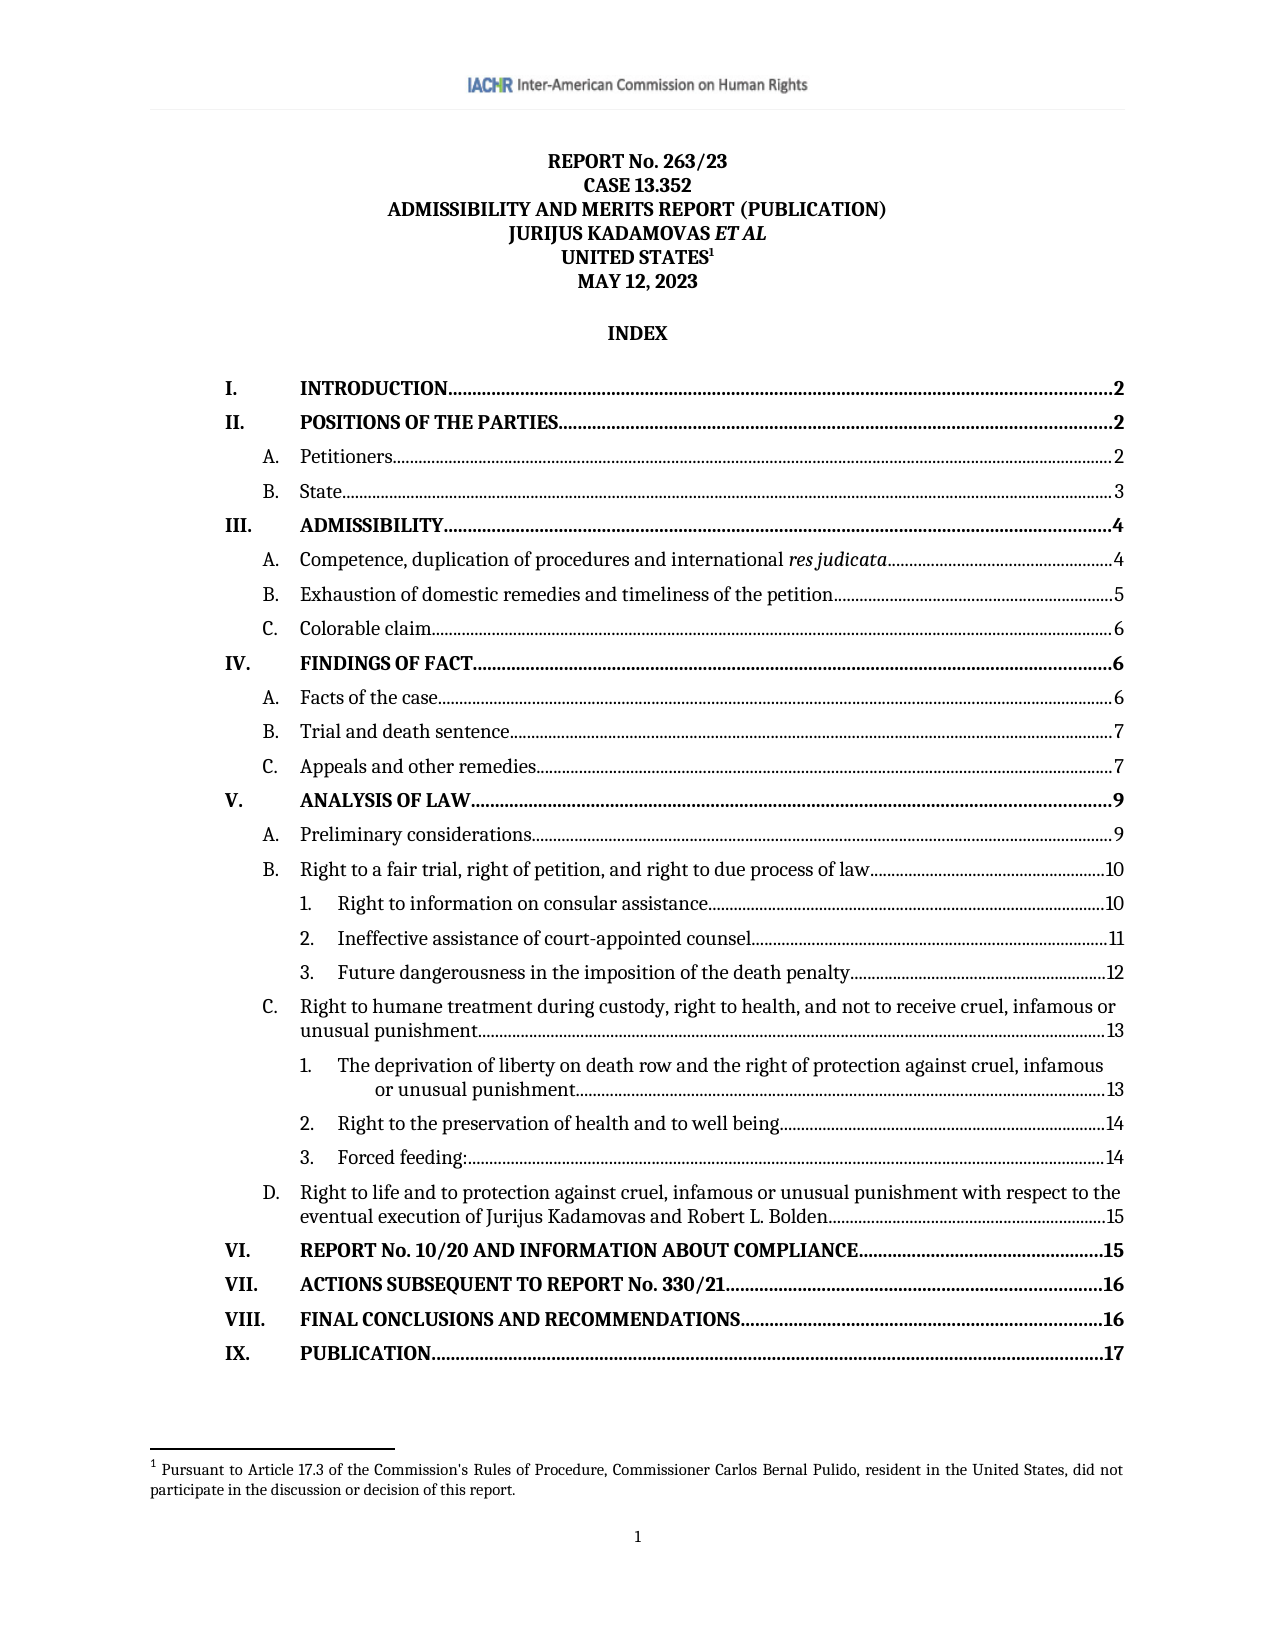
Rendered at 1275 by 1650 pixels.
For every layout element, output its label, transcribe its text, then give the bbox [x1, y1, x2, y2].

text B. Right to a fair trial, right of petition, and right to due process of law 10 [262, 857, 1125, 881]
text IX. PUBLICATION 17 [225, 1342, 1125, 1366]
text A. Preliminary considerations 9 [262, 823, 1125, 847]
text C. Appeals and other remedies 7 [262, 754, 1125, 778]
text V. ANALYSIS OF LAW 9 [225, 789, 1125, 813]
text 3. Future dangerousness in the imposition of the death penalty 12 [300, 961, 1125, 984]
text VII. ACTIONS SUBSEQUENT TO REPORT No. 330/21 16 [225, 1273, 1125, 1297]
text INDEX [150, 321, 1125, 345]
text A. Facts of the case 6 [262, 686, 1125, 709]
text B. Exhaustion of domestic remedies and timeliness of the petition 5 [262, 582, 1125, 606]
text C. Right to humane treatment during custody, right to health, and not to receive cruel, infamous or unusual punishment 13 [262, 995, 1125, 1043]
text IV. FINDINGS OF FACT 6 [225, 651, 1125, 675]
text ADMISSIBILITY AND MERITS REPORT (PUBLICATION) [150, 198, 1125, 222]
text B. Trial and death sentence 7 [262, 720, 1125, 744]
text III. ADMISSIBILITY 4 [225, 514, 1125, 538]
picture [456, 75, 819, 95]
text REPORT No. 263/23 [150, 150, 1125, 174]
text B. State 3 [262, 479, 1125, 503]
text II. POSITIONS OF THE PARTIES 2 [225, 411, 1125, 434]
text 2. Ineffective assistance of court-appointed counsel 11 [300, 926, 1125, 950]
text A. Competence, duplication of procedures and international res judicata 4 [262, 548, 1125, 572]
text MAY 12, 2023 [150, 270, 1125, 294]
text VI. REPORT No. 10/20 AND INFORMATION ABOUT COMPLIANCE 15 [225, 1239, 1125, 1263]
text JURIJUS KADAMOVAS ET AL [150, 222, 1125, 246]
text D. Right to life and to protection against cruel, infamous or unusual punishment with respect to the eventual execution of Jurijus Kadamovas and Robert L. Bolden 15 [262, 1180, 1125, 1228]
text A. Petitioners 2 [262, 445, 1125, 469]
text CASE 13.352 [150, 174, 1125, 198]
text I. INTRODUCTION 2 [225, 376, 1125, 400]
text 3. Forced feeding: 14 [300, 1146, 1125, 1170]
text UNITED STATES [150, 246, 1125, 270]
text 1. The deprivation of liberty on death row and the right of protection against cruel, infamous or unusual punishment 13 [300, 1053, 1125, 1101]
text VIII. FINAL CONCLUSIONS AND RECOMMENDATIONS 16 [225, 1307, 1125, 1331]
text 1. Right to information on consular assistance 10 [300, 892, 1125, 916]
text 2. Right to the preservation of health and to well being 14 [300, 1112, 1125, 1136]
text C. Colorable claim 6 [262, 617, 1125, 641]
